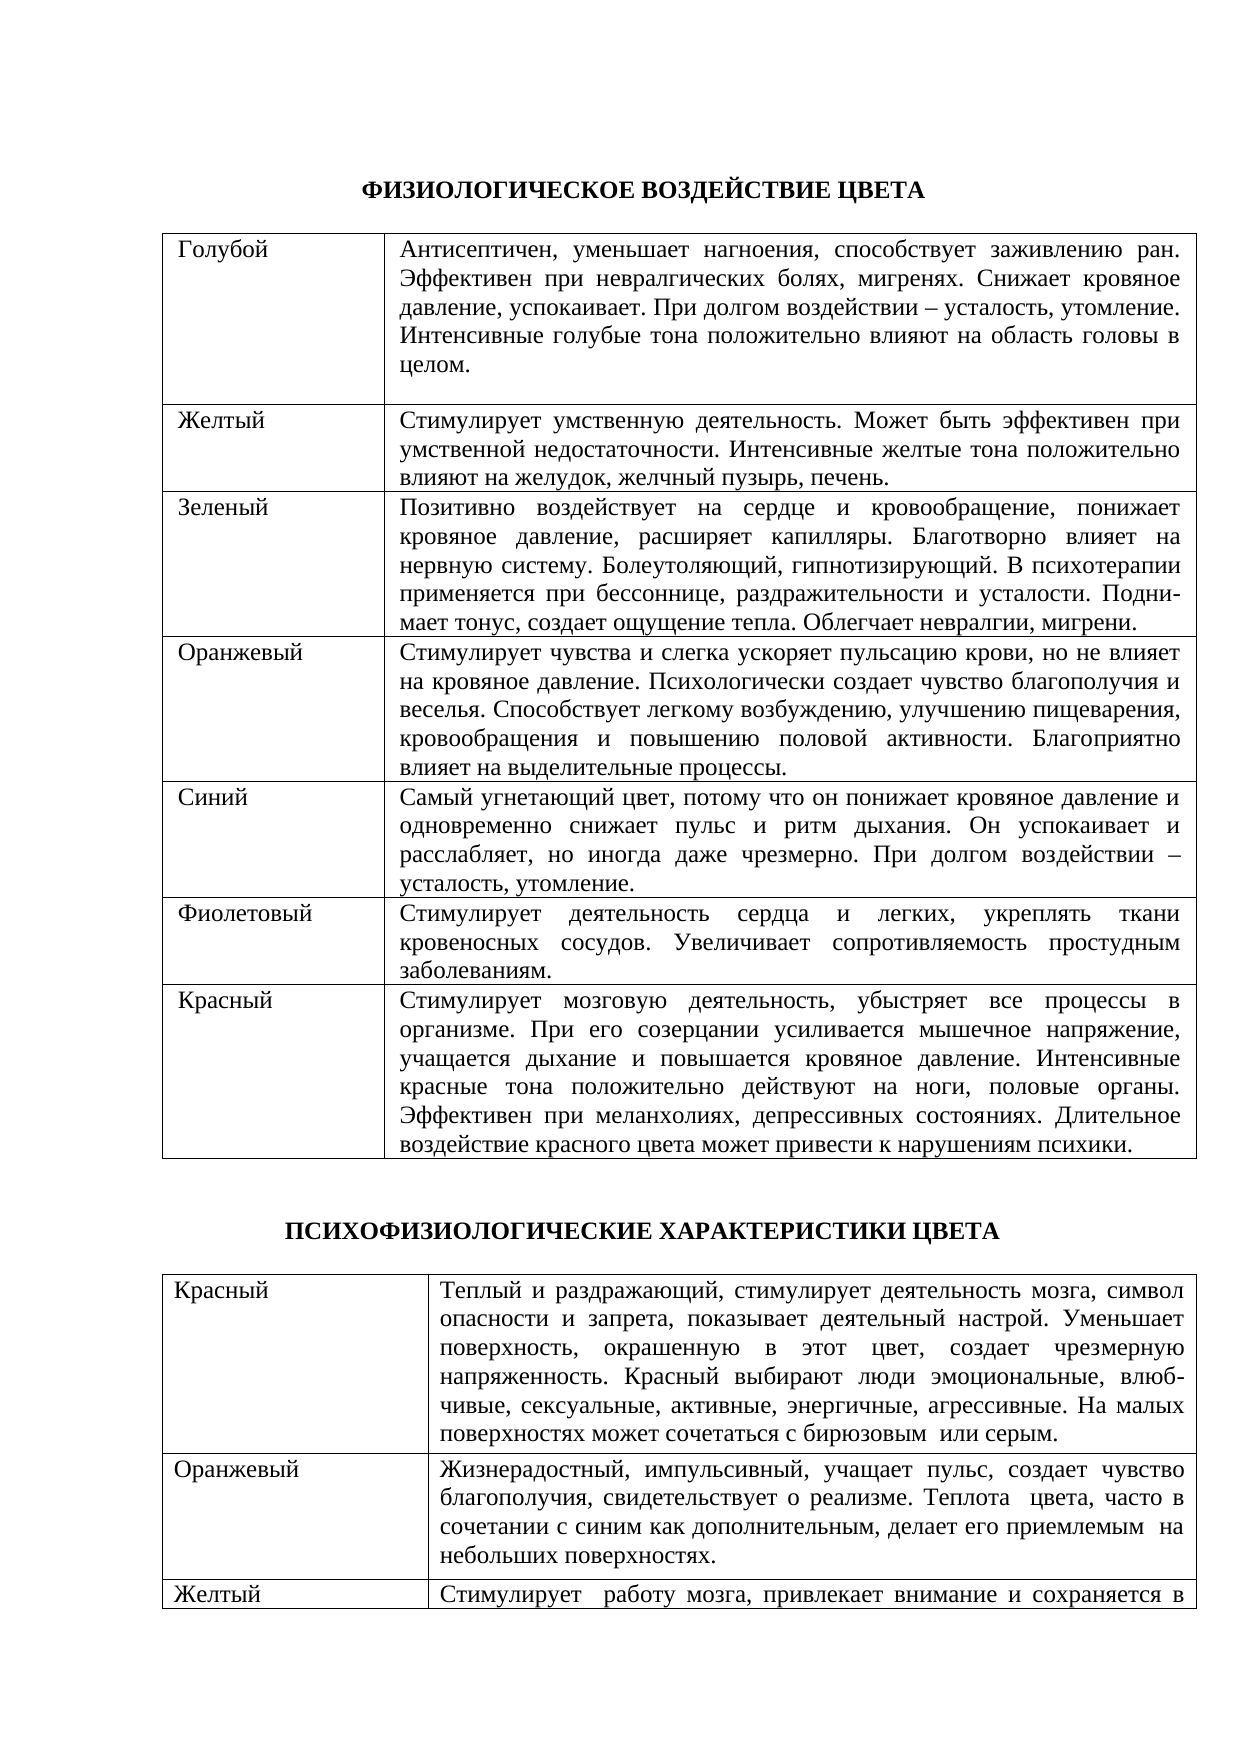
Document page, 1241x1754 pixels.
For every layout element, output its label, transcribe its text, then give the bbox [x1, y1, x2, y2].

table_header Красный [163, 1275, 428, 1453]
table_cell Стимулирует чувства и слегка ускоряет пульсацию крови, но не влияет на кровяное давление. Психологически создает чувство благополучия и веселья. Способствует легкому возбуждению, улучшению пищеварения, кровообращения и повышению половой активности. Благоприятно влияет на выделительные процессы. [385, 637, 1196, 781]
table_header Голубой [163, 234, 384, 404]
table_cell Позитивно воздействует на сердце и кровообращение, понижает кровяное давление, расширяет капилляры. Благотворно влияет на нервную систему. Болеутоляющий, гипнотизирующий. В психотерапии применяется при бессоннице, раздражительности и усталости. Поднимает тонус, создает ощущение тепла. Облегчает невралгии, мигрени. [385, 492, 1196, 636]
table_cell Фиолетовый [163, 898, 384, 984]
table_header Теплый и раздражающий, стимулирует деятельность мозга, символ опасности и запрета, показывает деятельный настрой. Уменьшает поверхность, окрашенную в этот цвет, создает чрезмерную напряженность. Красный выбирают люди эмоциональные, влюбчивые, сексуальные, активные, энергичные, агрессивные. На малых поверхностях может сочетаться с бирюзовым или серым. [429, 1275, 1196, 1453]
table_cell Синий [163, 782, 384, 897]
table_cell Стимулирует мозговую деятельность, убыстряет все процессы в организме. При его созерцании усиливается мышечное напряжение, учащается дыхание и повышается кровяное давление. Интенсивные красные тона положительно действуют на ноги, половые органы. Эффективен при меланхолиях, депрессивных состояниях. Длительное воздействие красного цвета может привести к нарушениям психики. [385, 985, 1196, 1158]
table_cell Красный [163, 985, 384, 1158]
table_cell Стимулирует деятельность сердца и легких, укреплять ткани кровеносных сосудов. Увеличивает сопротивляемость простудным заболеваниям. [385, 898, 1196, 984]
table_cell Зеленый [163, 492, 384, 636]
table_cell Самый угнетающий цвет, потому что он понижает кровяное давление и одновременно снижает пульс и ритм дыхания. Он успокаивает и расслабляет, но иногда даже чрезмерно. При долгом воздействии – усталость, утомление. [385, 782, 1196, 897]
text ПСИХОФИЗИОЛОГИЧЕСКИЕ ХАРАКТЕРИСТИКИ ЦВЕТА [133, 1216, 1152, 1245]
table_cell Желтый [163, 1580, 428, 1608]
text ФИЗИОЛОГИЧЕСКОЕ ВОЗДЕЙСТВИЕ ЦВЕТА [135, 176, 1152, 204]
table_cell Желтый [163, 405, 384, 491]
table_cell Оранжевый [163, 637, 384, 781]
table_cell Жизнерадостный, импульсивный, учащает пульс, создает чувство благополучия, свидетельствует о реализме. Теплота цвета, часто в сочетании с синим как дополнительным, делает его приемлемым на небольших поверхностях. [429, 1454, 1196, 1578]
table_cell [429, 1580, 1196, 1608]
table_cell Стимулирует умственную деятельность. Может быть эффективен при умственной недостаточности. Интенсивные желтые тона положительно влияют на желудок, желчный пузырь, печень. [385, 405, 1196, 491]
table_cell Оранжевый [163, 1454, 428, 1578]
table_header Антисептичен, уменьшает нагноения, способствует заживлению ран. Эффективен при невралгических болях, мигренях. Снижает кровяное давление, успокаивает. При долгом воздействии – усталость, утомление. Интенсивные голубые тона положительно влияют на область головы в целом. [385, 234, 1196, 404]
